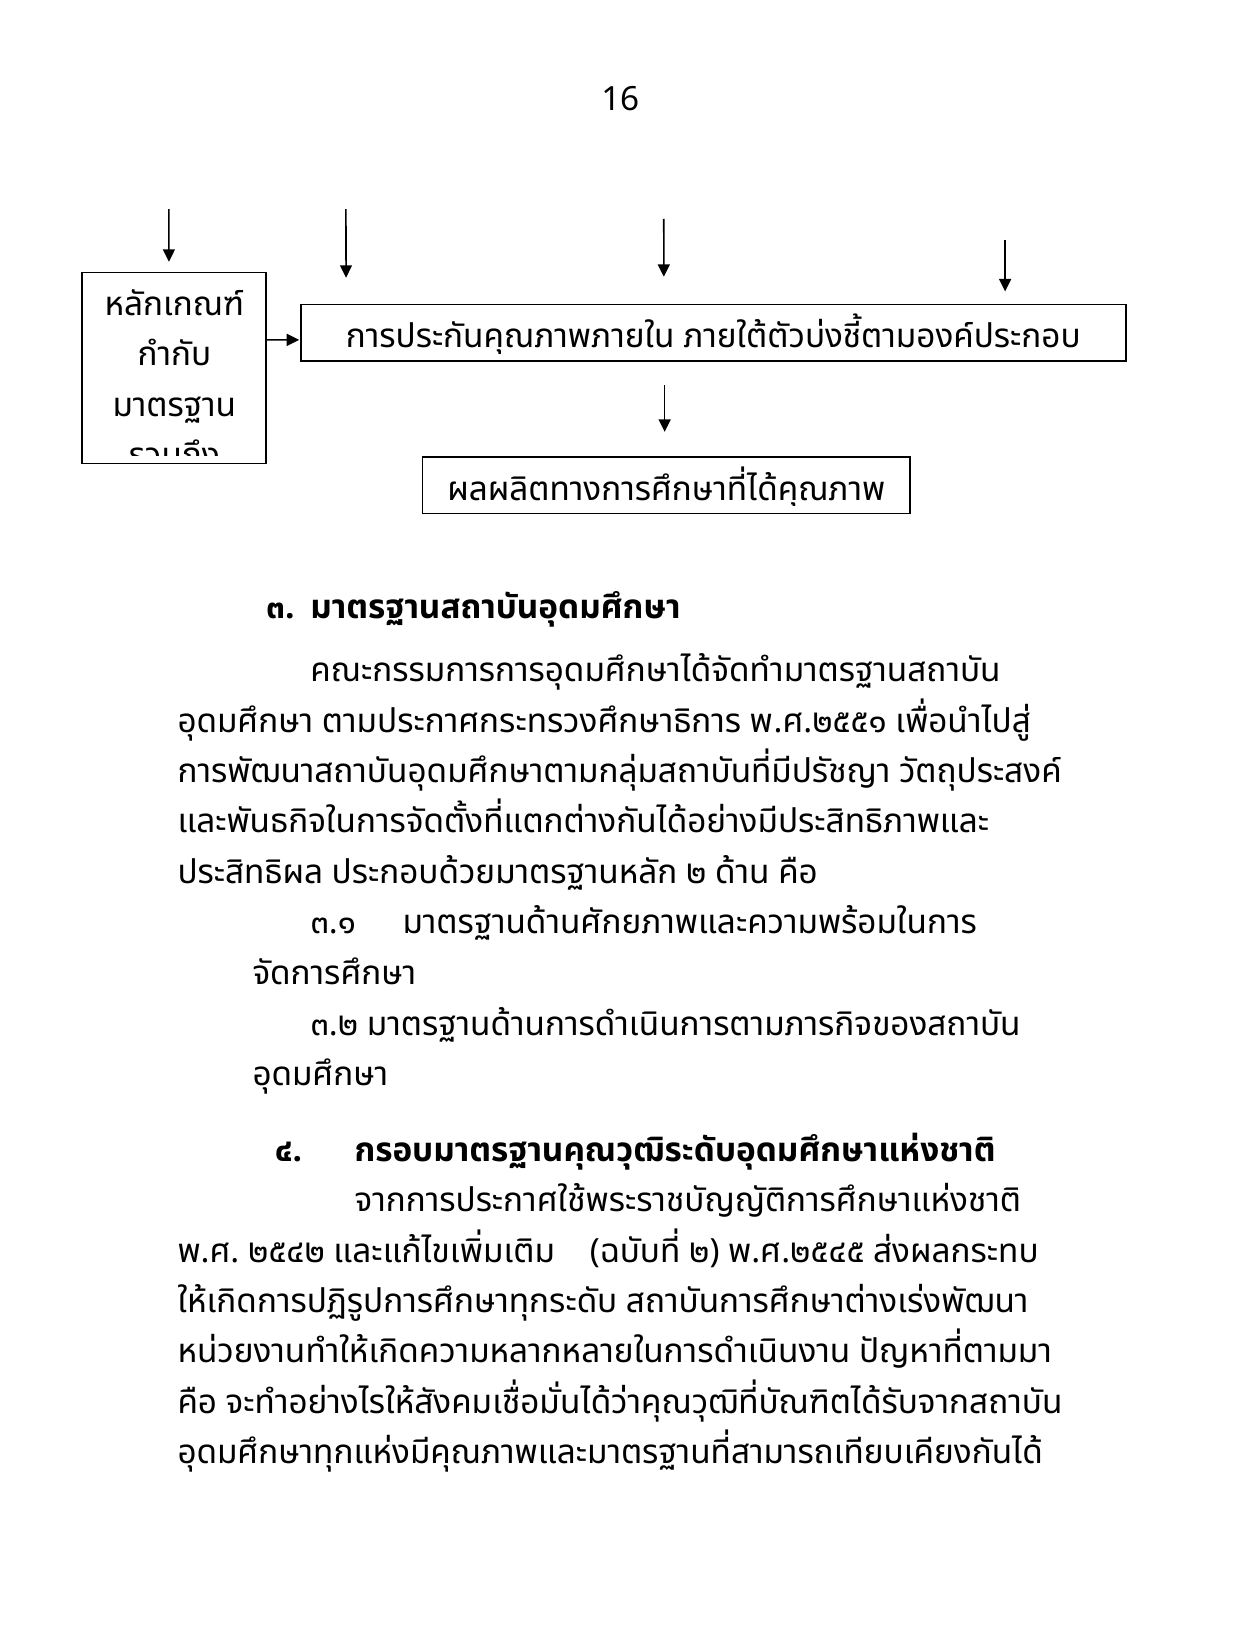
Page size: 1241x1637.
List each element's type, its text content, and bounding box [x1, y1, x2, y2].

text ๓. มาตรฐานสถาบันอุดมศึกษา [177, 583, 1063, 633]
text ๓.๒ มาตรฐานด้านการดำเนินการตามภารกิจของสถาบันอุดมศึกษา [252, 999, 1063, 1100]
text ๓.๑ มาตรฐานด้านศักยภาพและความพร้อมในการจัดการศึกษา [252, 898, 1063, 999]
text ๔. กรอบมาตรฐานคุณวุฒิระดับอุดมศึกษาแห่งชาติ [177, 1125, 1063, 1176]
text คณะกรรมการการอุดมศึกษาได้จัดทำมาตรฐานสถาบันอุดมศึกษา ตามประกาศกระทรวงศึกษาธิการ พ.ศ.๒๕๕๑ เพื่อนำไปสู่การพัฒนาสถาบันอุดมศึกษาตามกลุ่มสถาบันที่มีปรัชญา วัตถุประสงค์ และพันธกิจในการจัดตั้งที่แตกต่างกันได้อย่างมีประสิทธิภาพและประสิทธิผล ประกอบด้วยมาตรฐานหลัก ๒ ด้าน คือ [177, 646, 1063, 898]
text จากการประกาศใช้พระราชบัญญัติการศึกษาแห่งชาติ พ.ศ. ๒๕๔๒ และแก้ไขเพิ่มเติม (ฉบับที่ ๒) พ.ศ.๒๕๔๕ ส่งผลกระทบให้เกิดการปฏิรูปการศึกษาทุกระดับ สถาบันการศึกษาต่างเร่งพัฒนาหน่วยงานทำให้เกิดความหลากหลายในการดำเนินงาน ปัญหาที่ตามมา คือ จะทำอย่างไรให้สังคมเชื่อมั่นได้ว่าคุณวุฒิที่บัณฑิตได้รับจากสถาบันอุดมศึกษาทุกแห่งมีคุณภาพและมาตรฐานที่สามารถเทียบเคียงกันได้ [177, 1176, 1063, 1479]
